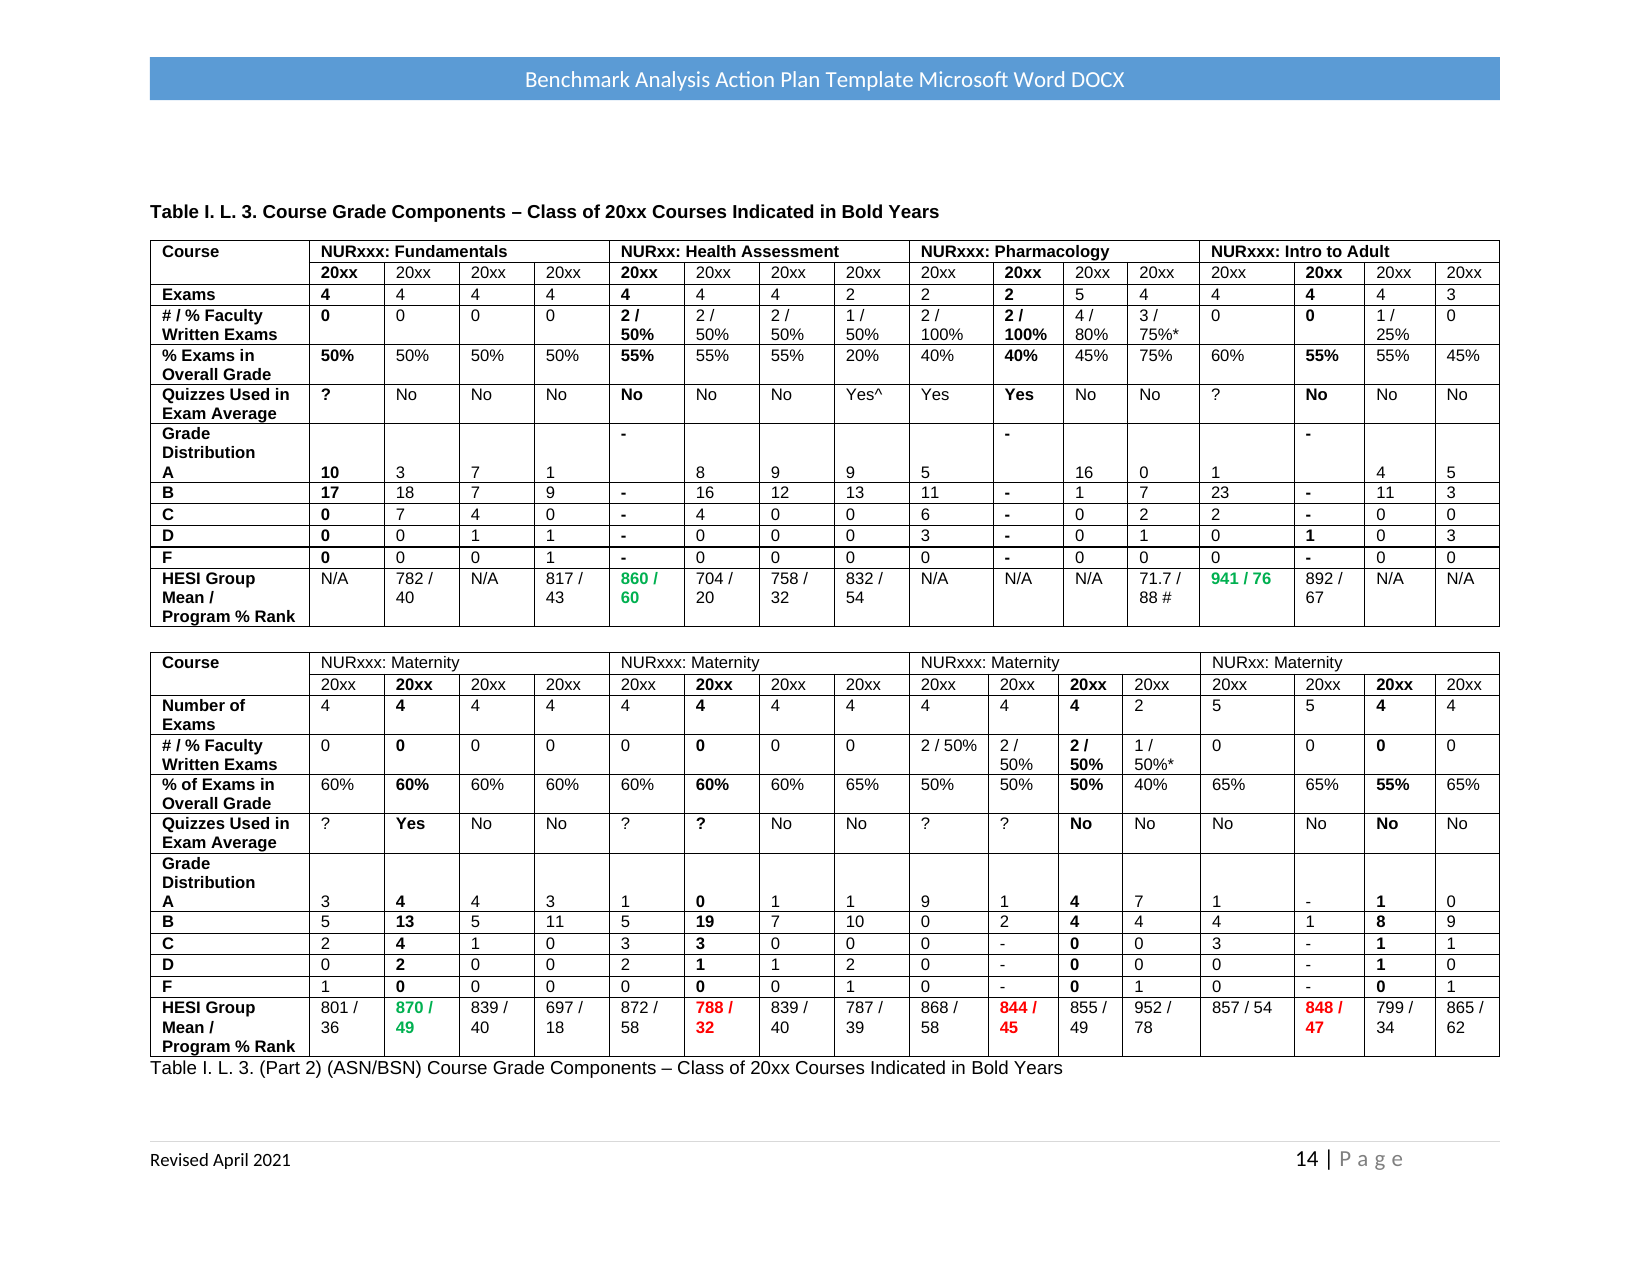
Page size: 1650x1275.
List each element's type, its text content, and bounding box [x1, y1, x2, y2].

table_cell 4 [1123, 912, 1200, 933]
table_cell 839 / 40 [760, 998, 834, 1056]
table_cell 1 [835, 977, 909, 997]
table_cell 4 [910, 696, 988, 734]
table_cell 0 [910, 912, 988, 933]
table_cell N/A [1064, 569, 1127, 626]
table_cell No [1295, 385, 1364, 423]
table_cell 11 [535, 912, 609, 933]
table_cell 0 [460, 548, 534, 568]
table_cell 5 [310, 912, 384, 933]
table_cell - [994, 483, 1063, 503]
table_cell 788 / 32 [685, 998, 759, 1056]
table_cell Number of Exams [151, 696, 309, 734]
table_cell 892 / 67 [1295, 569, 1364, 626]
table_cell 4 [460, 504, 534, 525]
table_cell - [1295, 854, 1364, 911]
table_cell 0 [1200, 548, 1294, 568]
table_cell 860 / 60 [610, 569, 684, 626]
table_cell N/A [310, 569, 384, 626]
table_cell 11 [1365, 483, 1435, 503]
table_cell C [151, 504, 309, 525]
table_cell 0 [1365, 526, 1435, 546]
table_cell 20% [835, 345, 909, 384]
table_cell D [151, 526, 309, 546]
table_cell 16 [685, 483, 759, 503]
table_cell No [1059, 814, 1122, 852]
table_cell Exams [151, 285, 309, 305]
table_cell 16 [1064, 424, 1127, 482]
table_cell 9 [535, 483, 609, 503]
table_cell No [610, 385, 684, 423]
table_cell 20xx [760, 263, 834, 283]
table_cell 0 [1365, 504, 1435, 525]
table_cell 50% [1059, 775, 1122, 813]
table_cell 697 / 18 [535, 998, 609, 1056]
table_cell 3 [1201, 934, 1294, 954]
table_cell - [994, 504, 1063, 525]
table_cell 1 [460, 934, 534, 954]
table_cell 45% [1064, 345, 1127, 384]
table_cell - [610, 526, 684, 546]
table_cell 20xx [1365, 675, 1435, 695]
table_cell 9 [835, 424, 909, 482]
table_cell 55% [685, 345, 759, 384]
table_cell 0 [685, 977, 759, 997]
table_cell 0 [910, 934, 988, 954]
table_cell 65% [835, 775, 909, 813]
table_cell 3 [535, 854, 609, 911]
table_cell 20xx [1436, 675, 1499, 695]
table_cell - [994, 424, 1063, 482]
table_cell 0 [310, 735, 384, 774]
table_cell 0 [1436, 854, 1499, 911]
table_cell 50% [989, 775, 1058, 813]
table_cell ? [685, 814, 759, 852]
table_cell 4 [760, 696, 834, 734]
table_cell N/A [994, 569, 1063, 626]
table_cell 55% [760, 345, 834, 384]
table_cell No [1436, 814, 1499, 852]
table_cell 0 [1201, 977, 1294, 997]
table_cell N/A [1365, 569, 1435, 626]
table_cell 0 [460, 306, 534, 344]
table_cell 3 [1436, 483, 1499, 503]
table_cell 0 [310, 526, 384, 546]
table_cell HESI Group Mean / Program % Rank [151, 569, 309, 626]
table_cell 5 [1295, 696, 1364, 734]
table_cell 1 / 50%* [1123, 735, 1200, 774]
table_cell No [460, 814, 534, 852]
table_cell 1 [760, 955, 834, 976]
table_cell 20xx [685, 675, 759, 695]
table_cell ? [310, 814, 384, 852]
table_cell 2 [835, 955, 909, 976]
table_cell ? [1200, 385, 1294, 423]
table_cell 1 [1365, 854, 1435, 911]
table_cell 870 / 49 [385, 998, 459, 1056]
table_cell 40% [994, 345, 1063, 384]
table_cell 5 [460, 912, 534, 933]
table_cell 20xx [994, 263, 1063, 283]
table_cell 0 [1200, 526, 1294, 546]
table_cell Yes^ [835, 385, 909, 423]
table_cell 4 [1365, 696, 1435, 734]
table_cell 1 [1365, 934, 1435, 954]
table_header NURxxx: Intro to Adult [1200, 241, 1499, 262]
table_cell 23 [1200, 483, 1294, 503]
table_cell 1 [535, 548, 609, 568]
table_cell 2 / 50% [685, 306, 759, 344]
table_cell 13 [835, 483, 909, 503]
table_cell 20xx [910, 263, 993, 283]
table_cell 1 [1201, 854, 1294, 911]
table_cell No [1365, 814, 1435, 852]
table_cell 3 [310, 854, 384, 911]
table_cell - [1295, 504, 1364, 525]
table_cell No [1064, 385, 1127, 423]
table_cell 0 [835, 934, 909, 954]
table_cell 9 [1436, 912, 1499, 933]
table_cell 0 [910, 977, 988, 997]
table_cell 5 [910, 424, 993, 482]
table_header Course [151, 241, 309, 283]
table_cell 60% [610, 775, 684, 813]
table_cell 4 [835, 696, 909, 734]
table_cell 0 [835, 526, 909, 546]
table_cell 0 [385, 548, 459, 568]
table_cell 9 [760, 424, 834, 482]
table_cell No [1128, 385, 1199, 423]
table_cell - [989, 955, 1058, 976]
table_cell 2 [910, 285, 993, 305]
table_cell 0 [535, 504, 609, 525]
table_cell 0 [610, 977, 684, 997]
table_cell 20xx [1200, 263, 1294, 283]
table_cell % Exams in Overall Grade [151, 345, 309, 384]
table_cell 0 [535, 955, 609, 976]
table_cell No [460, 385, 534, 423]
table_cell 2 [994, 285, 1063, 305]
table_cell 75% [1128, 345, 1199, 384]
table_cell 1 [1436, 977, 1499, 997]
table_header Course [151, 653, 309, 695]
table_header NURxxx: Maternity [910, 653, 1200, 673]
table_cell 4 [610, 285, 684, 305]
table_cell HESI Group Mean / Program % Rank [151, 998, 309, 1056]
table_cell 3 [385, 424, 459, 482]
table_cell 0 [910, 955, 988, 976]
table_cell 0 [1059, 955, 1122, 976]
table_cell 1 [1123, 977, 1200, 997]
table_cell 0 [760, 934, 834, 954]
table_cell - [1295, 934, 1364, 954]
table_cell B [151, 483, 309, 503]
table_cell 782 / 40 [385, 569, 459, 626]
table_cell 0 [835, 548, 909, 568]
table_cell 0 [760, 504, 834, 525]
table_cell 7 [760, 912, 834, 933]
table_cell 17 [310, 483, 384, 503]
table_cell 0 [310, 504, 384, 525]
table_cell 20xx [310, 675, 384, 695]
table_cell 1 [1295, 526, 1364, 546]
table_cell 801 / 36 [310, 998, 384, 1056]
table_cell 65% [1201, 775, 1294, 813]
table_cell 0 [685, 548, 759, 568]
table_cell 1 [460, 526, 534, 546]
table_cell 2 [989, 912, 1058, 933]
table_cell 0 [310, 548, 384, 568]
table_cell Grade Distribution A [151, 424, 309, 482]
table_cell No [1201, 814, 1294, 852]
table_cell - [1295, 977, 1364, 997]
table_cell 0 [1436, 735, 1499, 774]
table_cell No [535, 385, 609, 423]
table_cell 71.7 / 88 # [1128, 569, 1199, 626]
table_cell No [760, 385, 834, 423]
table_cell No [1295, 814, 1364, 852]
table_cell 0 [310, 306, 384, 344]
table_cell 0 [460, 977, 534, 997]
text Table I. L. 3. Course Grade Components – Class of 20xx Courses Indicated in Bold Years [150, 200, 1500, 222]
table_cell - [610, 424, 684, 482]
table_cell 872 / 58 [610, 998, 684, 1056]
table_cell 7 [460, 424, 534, 482]
table_cell 832 / 54 [835, 569, 909, 626]
table_cell 4 / 80% [1064, 306, 1127, 344]
table_cell 5 [1436, 424, 1499, 482]
table_cell 4 [385, 854, 459, 911]
table_cell 20xx [1201, 675, 1294, 695]
table_cell - [610, 548, 684, 568]
table_cell 4 [310, 696, 384, 734]
table_cell 0 [835, 504, 909, 525]
table_cell 1 / 50% [835, 306, 909, 344]
table_cell 0 [535, 306, 609, 344]
table_cell 50% [385, 345, 459, 384]
table_cell C [151, 934, 309, 954]
table_cell 0 [1128, 548, 1199, 568]
table_cell No [1436, 385, 1499, 423]
table_cell 1 [989, 854, 1058, 911]
table_cell 18 [385, 483, 459, 503]
table_cell 1 [1128, 526, 1199, 546]
table_cell Quizzes Used in Exam Average [151, 814, 309, 852]
table_cell - [1295, 483, 1364, 503]
table_cell 0 [1201, 735, 1294, 774]
table_cell 4 [1365, 285, 1435, 305]
table_cell 817 / 43 [535, 569, 609, 626]
table_cell 0 [535, 977, 609, 997]
table_cell 0 [1436, 504, 1499, 525]
table_cell 4 [685, 696, 759, 734]
table_cell ? [989, 814, 1058, 852]
table_cell 0 [385, 735, 459, 774]
table_cell 0 [1064, 504, 1127, 525]
table_cell 941 / 76 [1200, 569, 1294, 626]
table_cell 20xx [1123, 675, 1200, 695]
table_cell 20xx [1295, 675, 1364, 695]
table_cell 20xx [385, 675, 459, 695]
table_cell ? [610, 814, 684, 852]
table_cell 848 / 47 [1295, 998, 1364, 1056]
table_cell 4 [1059, 912, 1122, 933]
table_cell 3 [610, 934, 684, 954]
table_cell 0 [1064, 526, 1127, 546]
table_cell 1 [1064, 483, 1127, 503]
table_cell 2 [610, 955, 684, 976]
table_cell 55% [1295, 345, 1364, 384]
table_cell 2 [385, 955, 459, 976]
table_cell Grade Distribution A [151, 854, 309, 911]
table_cell 0 [1295, 735, 1364, 774]
table_cell 3 [1436, 285, 1499, 305]
table_cell 55% [1365, 345, 1435, 384]
table_cell 1 [760, 854, 834, 911]
table_cell ? [310, 385, 384, 423]
table_cell 5 [610, 912, 684, 933]
table_cell 2 / 50% [760, 306, 834, 344]
table_header NURxxx: Maternity [310, 653, 609, 673]
table_cell 4 [1059, 696, 1122, 734]
table_cell 55% [610, 345, 684, 384]
table_cell 0 [610, 735, 684, 774]
table_cell 6 [910, 504, 993, 525]
table_cell 0 [385, 977, 459, 997]
table_cell 2 / 50% [989, 735, 1058, 774]
table_cell 4 [685, 504, 759, 525]
table_cell Yes [385, 814, 459, 852]
table_cell 952 / 78 [1123, 998, 1200, 1056]
table_cell 865 / 62 [1436, 998, 1499, 1056]
table_cell 0 [460, 735, 534, 774]
table_cell 40% [910, 345, 993, 384]
table_cell 0 [1123, 934, 1200, 954]
table_cell 20xx [610, 263, 684, 283]
table_cell 0 [910, 548, 993, 568]
table_cell 20xx [910, 675, 988, 695]
table_cell Yes [994, 385, 1063, 423]
table_cell 4 [1200, 285, 1294, 305]
table_cell 20xx [310, 263, 384, 283]
table_cell No [760, 814, 834, 852]
table_cell 1 [1295, 912, 1364, 933]
table_cell 839 / 40 [460, 998, 534, 1056]
table_cell 0 [1365, 735, 1435, 774]
table_cell 1 / 25% [1365, 306, 1435, 344]
table_cell 704 / 20 [685, 569, 759, 626]
table_cell - [1295, 548, 1364, 568]
table_cell 55% [1365, 775, 1435, 813]
table_cell 0 [1059, 934, 1122, 954]
table_cell 7 [460, 483, 534, 503]
table_cell 12 [760, 483, 834, 503]
table_cell # / % Faculty Written Exams [151, 735, 309, 774]
table_cell 11 [910, 483, 993, 503]
table_cell No [835, 814, 909, 852]
table_cell 7 [1123, 854, 1200, 911]
table_cell 0 [760, 735, 834, 774]
table_cell 4 [989, 696, 1058, 734]
table_cell 7 [385, 504, 459, 525]
table_cell 1 [310, 977, 384, 997]
table_header NURxx: Health Assessment [610, 241, 909, 262]
table_cell 0 [760, 526, 834, 546]
table_cell 3 [910, 526, 993, 546]
table_cell N/A [910, 569, 993, 626]
table_cell 60% [310, 775, 384, 813]
table_cell 2 / 100% [994, 306, 1063, 344]
table_cell 787 / 39 [835, 998, 909, 1056]
table_cell 60% [385, 775, 459, 813]
table_cell 19 [685, 912, 759, 933]
table_cell - [989, 934, 1058, 954]
table_cell 20xx [535, 263, 609, 283]
table_cell 9 [910, 854, 988, 911]
table_cell No [385, 385, 459, 423]
table_cell 20xx [760, 675, 834, 695]
table_cell 0 [385, 526, 459, 546]
table_cell 20xx [835, 675, 909, 695]
table_cell 0 [1200, 306, 1294, 344]
table_cell 0 [1128, 424, 1199, 482]
table_cell 65% [1295, 775, 1364, 813]
table_cell 2 / 50% [610, 306, 684, 344]
table_cell 5 [1201, 696, 1294, 734]
table_cell 4 [1295, 285, 1364, 305]
table_cell 60% [460, 775, 534, 813]
table_cell 0 [1064, 548, 1127, 568]
table_cell 4 [385, 696, 459, 734]
table_cell 20xx [1365, 263, 1435, 283]
table_cell N/A [460, 569, 534, 626]
table_cell 20xx [1295, 263, 1364, 283]
table_cell 8 [1365, 912, 1435, 933]
table_cell 0 [760, 548, 834, 568]
table_cell 857 / 54 [1201, 998, 1294, 1056]
table_cell 4 [760, 285, 834, 305]
table_cell 20xx [1128, 263, 1199, 283]
table_cell 4 [385, 934, 459, 954]
table_cell 4 [1059, 854, 1122, 911]
table_cell 0 [1365, 977, 1435, 997]
table_cell 3 [1436, 526, 1499, 546]
table_cell # / % Faculty Written Exams [151, 306, 309, 344]
table_header NURxx: Maternity [1201, 653, 1499, 673]
table_cell D [151, 955, 309, 976]
table_cell 20xx [535, 675, 609, 695]
table_cell 0 [535, 735, 609, 774]
table_cell - [994, 548, 1063, 568]
table_header NURxxx: Pharmacology [910, 241, 1199, 262]
table_cell 0 [685, 854, 759, 911]
table_cell 0 [1295, 306, 1364, 344]
table_cell 2 / 50% [1059, 735, 1122, 774]
table_cell Yes [910, 385, 993, 423]
table_cell 0 [1436, 306, 1499, 344]
table_cell 2 [835, 285, 909, 305]
table_cell 40% [1123, 775, 1200, 813]
table_cell 4 [685, 285, 759, 305]
table_cell 50% [535, 345, 609, 384]
table_cell 1 [685, 955, 759, 976]
table_cell 4 [535, 696, 609, 734]
table_cell - [1295, 424, 1364, 482]
table_cell 1 [835, 854, 909, 911]
table_cell 4 [310, 285, 384, 305]
table_cell 0 [1059, 977, 1122, 997]
table_cell - [1295, 955, 1364, 976]
table_cell 20xx [460, 675, 534, 695]
table_cell 3 [685, 934, 759, 954]
table_cell 60% [535, 775, 609, 813]
table_cell 0 [1201, 955, 1294, 976]
table_cell 0 [760, 977, 834, 997]
table_cell F [151, 548, 309, 568]
table_cell 4 [460, 854, 534, 911]
table_cell 2 [1128, 504, 1199, 525]
table_cell 13 [385, 912, 459, 933]
table_cell 45% [1436, 345, 1499, 384]
table_cell 5 [1064, 285, 1127, 305]
text Table I. L. 3. (Part 2) (ASN/BSN) Course Grade Components – Class of 20xx Courses Indicated in Bold Years [150, 1057, 1500, 1078]
table_cell 20xx [1064, 263, 1127, 283]
table_cell 60% [685, 775, 759, 813]
table_cell 0 [685, 735, 759, 774]
table_cell 50% [310, 345, 384, 384]
table_cell 1 [535, 424, 609, 482]
table_cell No [1365, 385, 1435, 423]
table_cell 1 [610, 854, 684, 911]
table_cell 0 [1123, 955, 1200, 976]
table_cell 20xx [685, 263, 759, 283]
table_cell No [535, 814, 609, 852]
table_cell 1 [535, 526, 609, 546]
table_cell 20xx [460, 263, 534, 283]
table_cell 20xx [1436, 263, 1499, 283]
table_cell 0 [1365, 548, 1435, 568]
table_cell 10 [310, 424, 384, 482]
table_cell No [685, 385, 759, 423]
table_header NURxxx: Maternity [610, 653, 909, 673]
table_cell 4 [1365, 424, 1435, 482]
table_cell 4 [460, 696, 534, 734]
table_cell N/A [1436, 569, 1499, 626]
table_cell 65% [1436, 775, 1499, 813]
table_cell F [151, 977, 309, 997]
table_cell 2 / 50% [910, 735, 988, 774]
table_cell 20xx [989, 675, 1058, 695]
table_cell 0 [535, 934, 609, 954]
table_cell 2 [1123, 696, 1200, 734]
table_cell 4 [535, 285, 609, 305]
table_cell 10 [835, 912, 909, 933]
table_cell 4 [460, 285, 534, 305]
table_cell 0 [835, 735, 909, 774]
table_cell 4 [1436, 696, 1499, 734]
table_cell 0 [1436, 548, 1499, 568]
table_cell - [610, 504, 684, 525]
table_cell 50% [460, 345, 534, 384]
table_cell 0 [310, 955, 384, 976]
table_cell 2 / 100% [910, 306, 993, 344]
table_cell Quizzes Used in Exam Average [151, 385, 309, 423]
table_cell 4 [1128, 285, 1199, 305]
table_cell 0 [1436, 955, 1499, 976]
table_cell 0 [685, 526, 759, 546]
table_cell 60% [1200, 345, 1294, 384]
table_cell 4 [385, 285, 459, 305]
table_cell 758 / 32 [760, 569, 834, 626]
table_cell 0 [460, 955, 534, 976]
table_cell 4 [1201, 912, 1294, 933]
table_cell 20xx [385, 263, 459, 283]
table_cell - [989, 977, 1058, 997]
table_cell 20xx [610, 675, 684, 695]
table_cell 8 [685, 424, 759, 482]
table_cell 20xx [1059, 675, 1122, 695]
table_cell 2 [1200, 504, 1294, 525]
table_cell 3 / 75%* [1128, 306, 1199, 344]
table_cell 7 [1128, 483, 1199, 503]
table_cell 2 [310, 934, 384, 954]
table_cell 1 [1365, 955, 1435, 976]
table_cell No [1123, 814, 1200, 852]
table_cell 844 / 45 [989, 998, 1058, 1056]
table_cell 0 [385, 306, 459, 344]
table_cell 1 [1200, 424, 1294, 482]
table_cell 20xx [835, 263, 909, 283]
table_cell 60% [760, 775, 834, 813]
table_cell - [994, 526, 1063, 546]
table_cell 4 [610, 696, 684, 734]
table_cell 868 / 58 [910, 998, 988, 1056]
table_cell 799 / 34 [1365, 998, 1435, 1056]
table_cell 855 / 49 [1059, 998, 1122, 1056]
table_cell % of Exams in Overall Grade [151, 775, 309, 813]
table_cell 1 [1436, 934, 1499, 954]
table_cell - [610, 483, 684, 503]
table_cell 50% [910, 775, 988, 813]
table_header NURxxx: Fundamentals [310, 241, 609, 262]
table_cell B [151, 912, 309, 933]
table_cell ? [910, 814, 988, 852]
